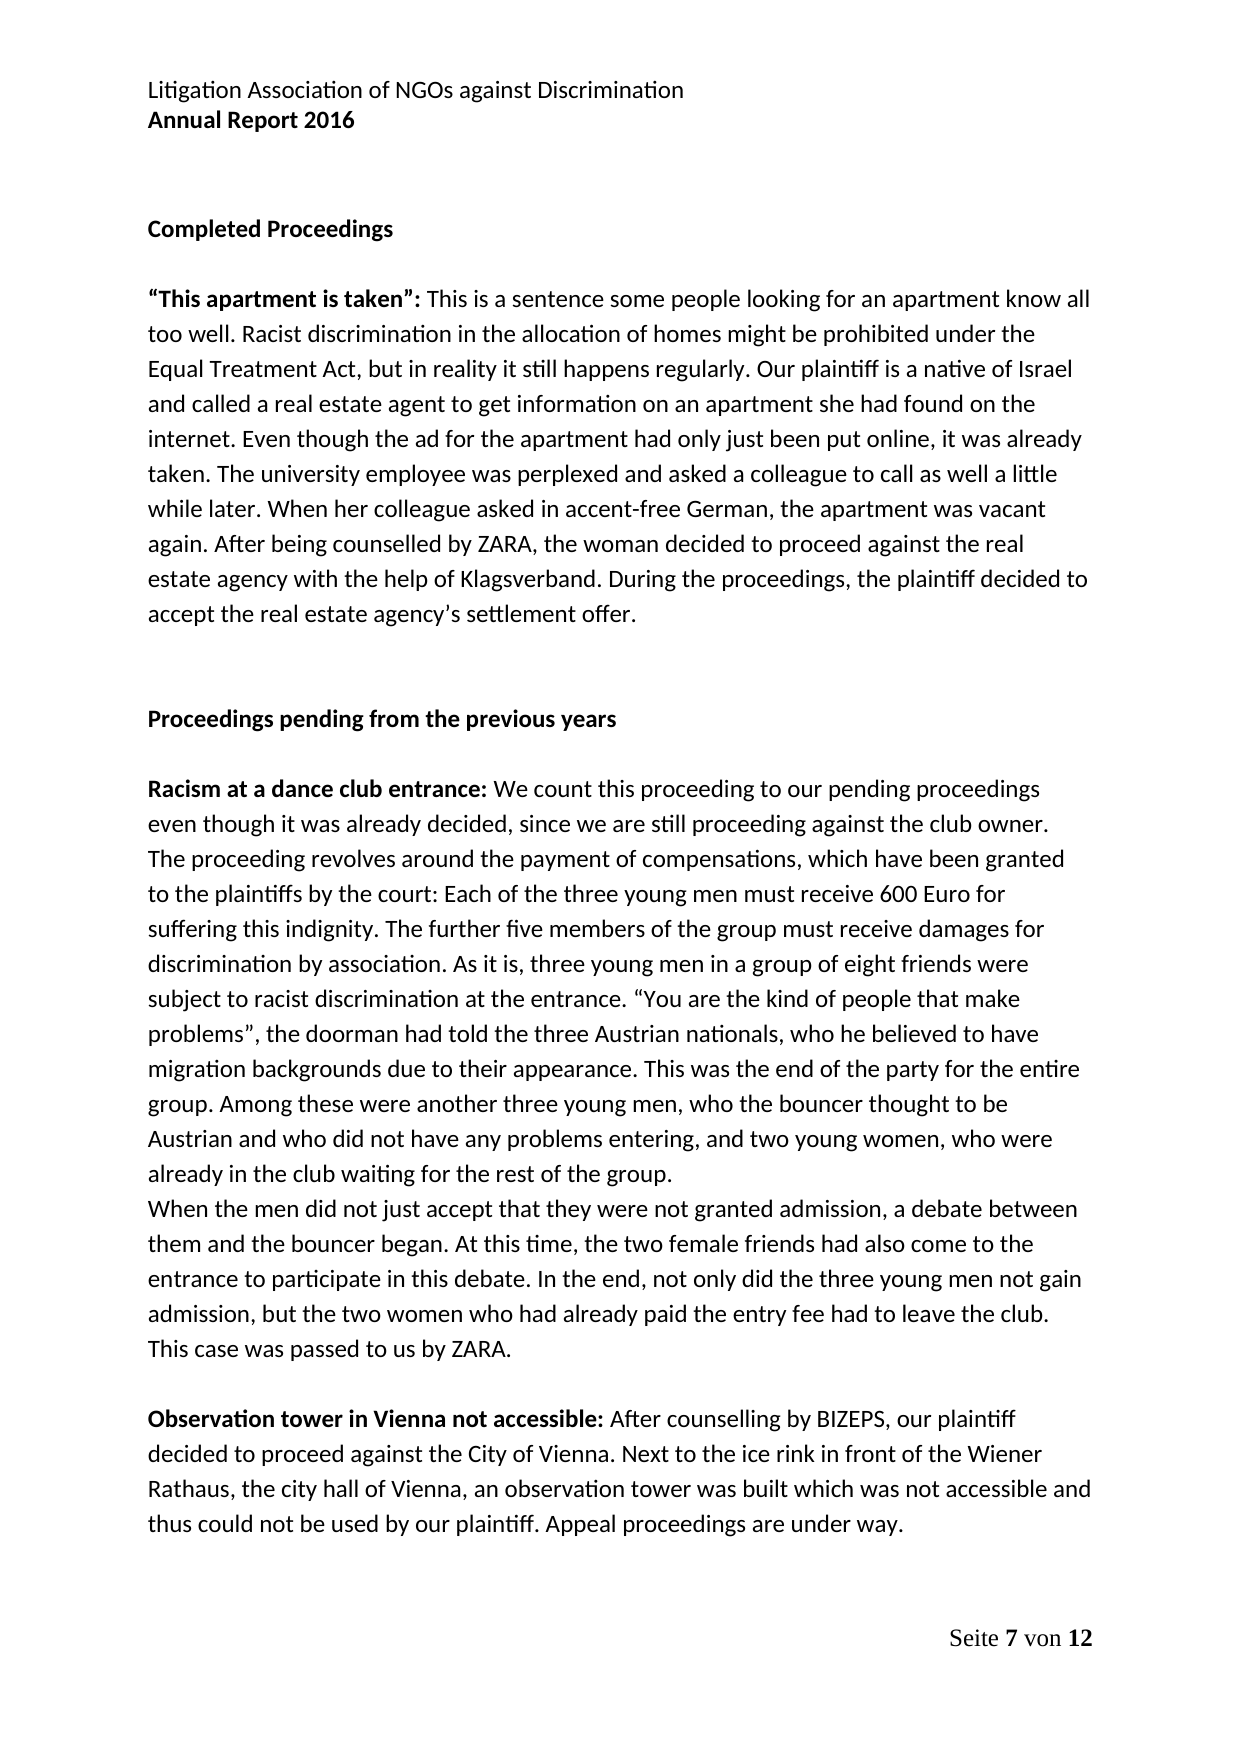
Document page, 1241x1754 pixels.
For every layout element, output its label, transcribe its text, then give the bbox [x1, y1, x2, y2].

text Completed Proceedings [148, 214, 1093, 244]
text When the men did not just accept that they were not granted admission, a debate between them and the bouncer began. At this time, the two female friends had also come to the entrance to participate in this debate. In the end, not only did the three young men not gain admission, but the two women who had already paid the entry fee had to leave the club. This case was passed to us by ZARA. [148, 1194, 1093, 1364]
text Observation tower in Vienna not accessible: After counselling by BIZEPS, our plaintiff decided to proceed against the City of Vienna. Next to the ice rink in front of the Wiener Rathaus, the city hall of Vienna, an observation tower was built which was not accessible and thus could not be used by our plaintiff. Appeal proceedings are under way. [148, 1404, 1093, 1539]
text “This apartment is taken”: This is a sentence some people looking for an apartment know all too well. Racist discrimination in the allocation of homes might be prohibited under the Equal Treatment Act, but in reality it still happens regularly. Our plaintiff is a native of Israel and called a real estate agent to get information on an apartment she had found on the internet. Even though the ad for the apartment had only just been put online, it was already taken. The university employee was perplexed and asked a colleague to call as well a little while later. When her colleague asked in accent-free German, the apartment was vacant again. After being counselled by ZARA, the woman decided to proceed against the real estate agency with the help of Klagsverband. During the proceedings, the plaintiff decided to accept the real estate agency’s settlement offer. [148, 284, 1093, 629]
text Racism at a dance club entrance: We count this proceeding to our pending proceedings even though it was already decided, since we are still proceeding against the club owner. The proceeding revolves around the payment of compensations, which have been granted to the plaintiffs by the court: Each of the three young men must receive 600 Euro for suffering this indignity. The further five members of the group must receive damages for discrimination by association. As it is, three young men in a group of eight friends were subject to racist discrimination at the entrance. “You are the kind of people that make problems”, the doorman had told the three Austrian nationals, who he believed to have migration backgrounds due to their appearance. This was the end of the party for the entire group. Among these were another three young men, who the bouncer thought to be Austrian and who did not have any problems entering, and two young women, who were already in the club waiting for the rest of the group. [148, 774, 1093, 1189]
text Proceedings pending from the previous years [148, 704, 1093, 734]
